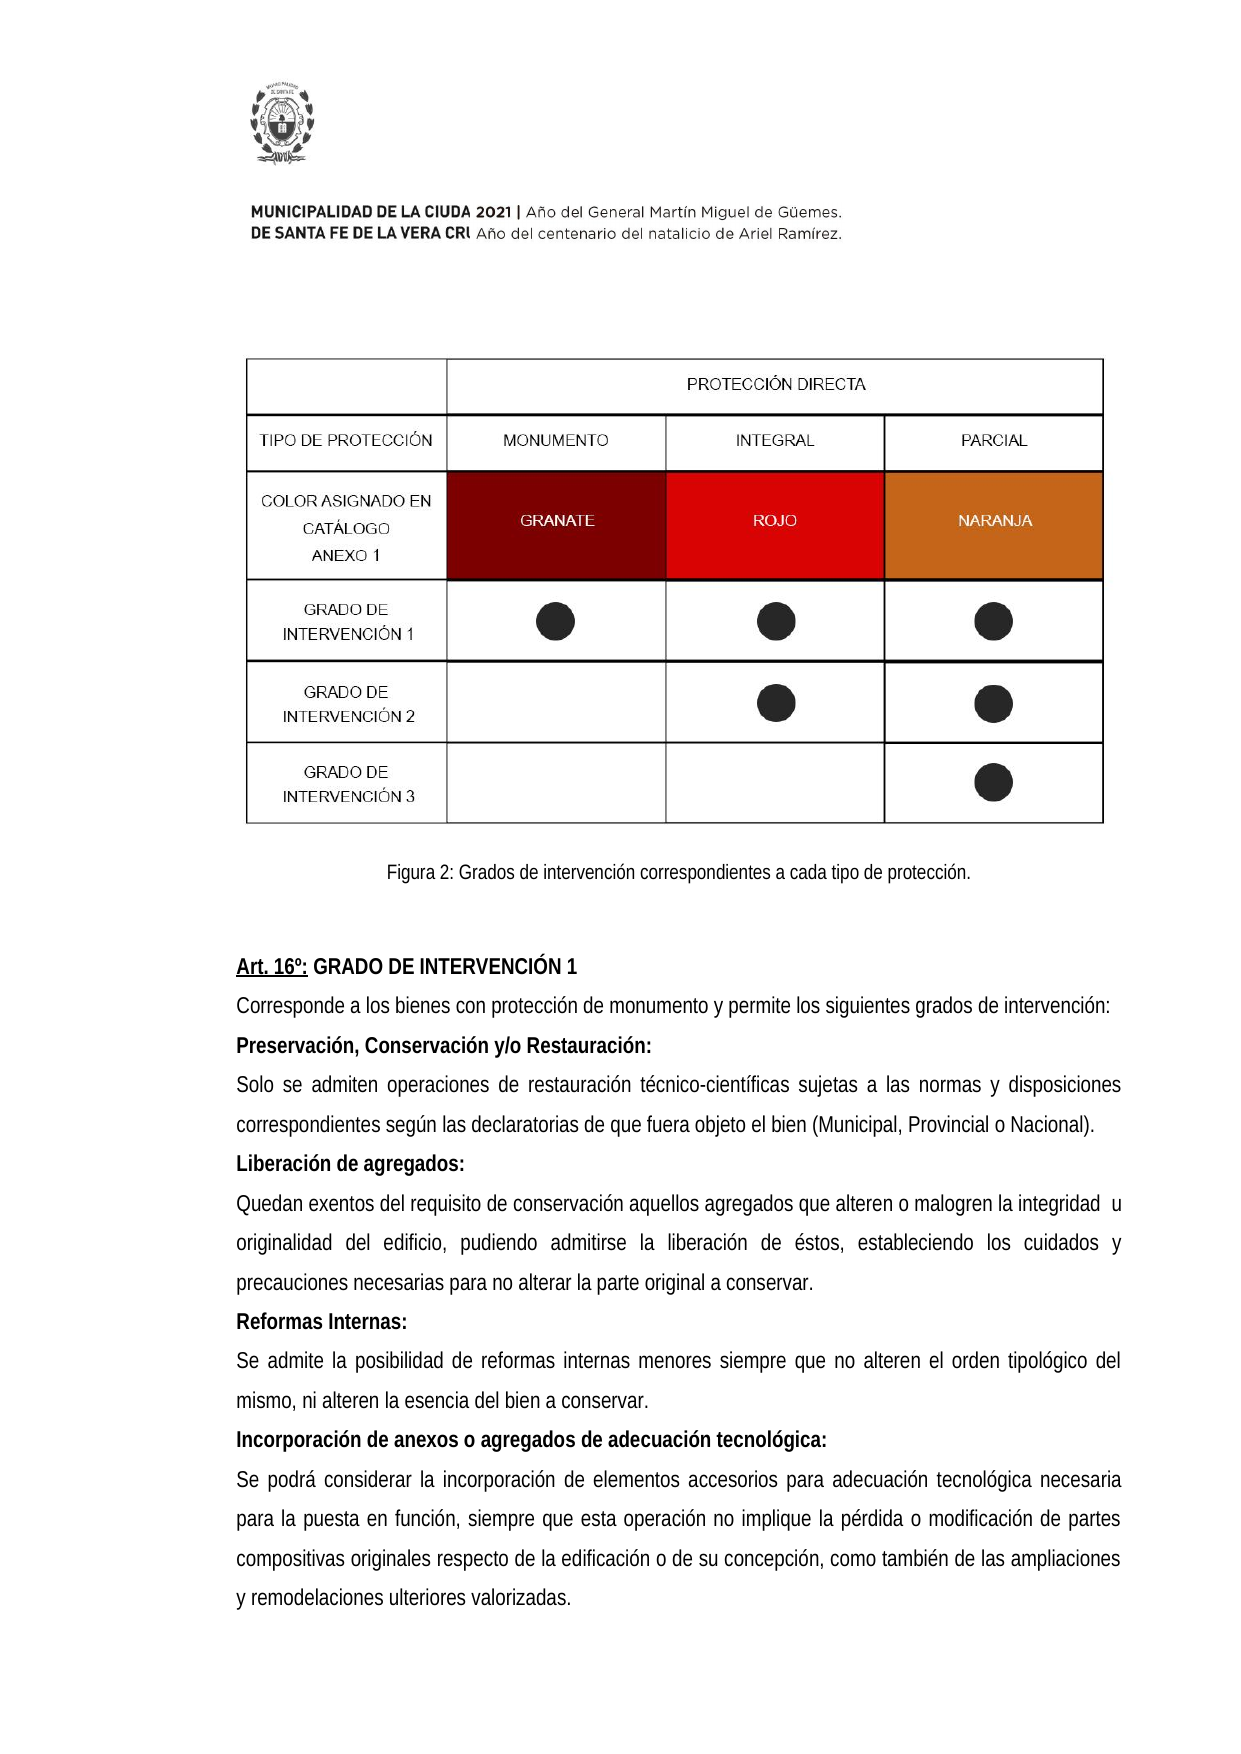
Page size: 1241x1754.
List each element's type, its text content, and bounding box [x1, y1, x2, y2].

text Reformas Internas: [236, 1308, 1122, 1334]
text Solo se admiten operaciones de restauración técnico-científicas sujetas a las normas y disposiciones correspondientes según las declaratorias de que fuera objeto el bien (Municipal, Provincial o Nacional). [236, 1071, 1122, 1137]
text Liberación de agregados: [236, 1150, 1122, 1176]
text Se podrá considerar la incorporación de elementos accesorios para adecuación tecnológica necesaria para la puesta en función, siempre que esta operación no implique la pérdida o modificación de partes compositivas originales respecto de la edificación o de su concepción, como también de las ampliaciones y remodelaciones ulteriores valorizadas. [236, 1466, 1122, 1611]
text Se admite la posibilidad de reformas internas menores siempre que no alteren el orden tipológico del mismo, ni alteren la esencia del bien a conservar. [236, 1347, 1122, 1413]
text Corresponde a los bienes con protección de monumento y permite los siguientes grados de intervención: [236, 992, 1122, 1018]
picture [250, 73, 845, 244]
picture [236, 341, 1122, 846]
text Incorporación de anexos o agregados de adecuación tecnológica: [236, 1426, 1122, 1453]
text Figura 2: Grados de intervención correspondientes a cada tipo de protección. [236, 860, 1122, 884]
text Quedan exentos del requisito de conservación aquellos agregados que alteren o malogren la integridad u originalidad del edificio, pudiendo admitirse la liberación de éstos, estableciendo los cuidados y precauciones necesarias para no alterar la parte original a conservar. [236, 1189, 1122, 1295]
text Art. 16º: GRADO DE INTERVENCIÓN 1 [236, 953, 1122, 979]
text Preservación, Conservación y/o Restauración: [236, 1032, 1122, 1058]
